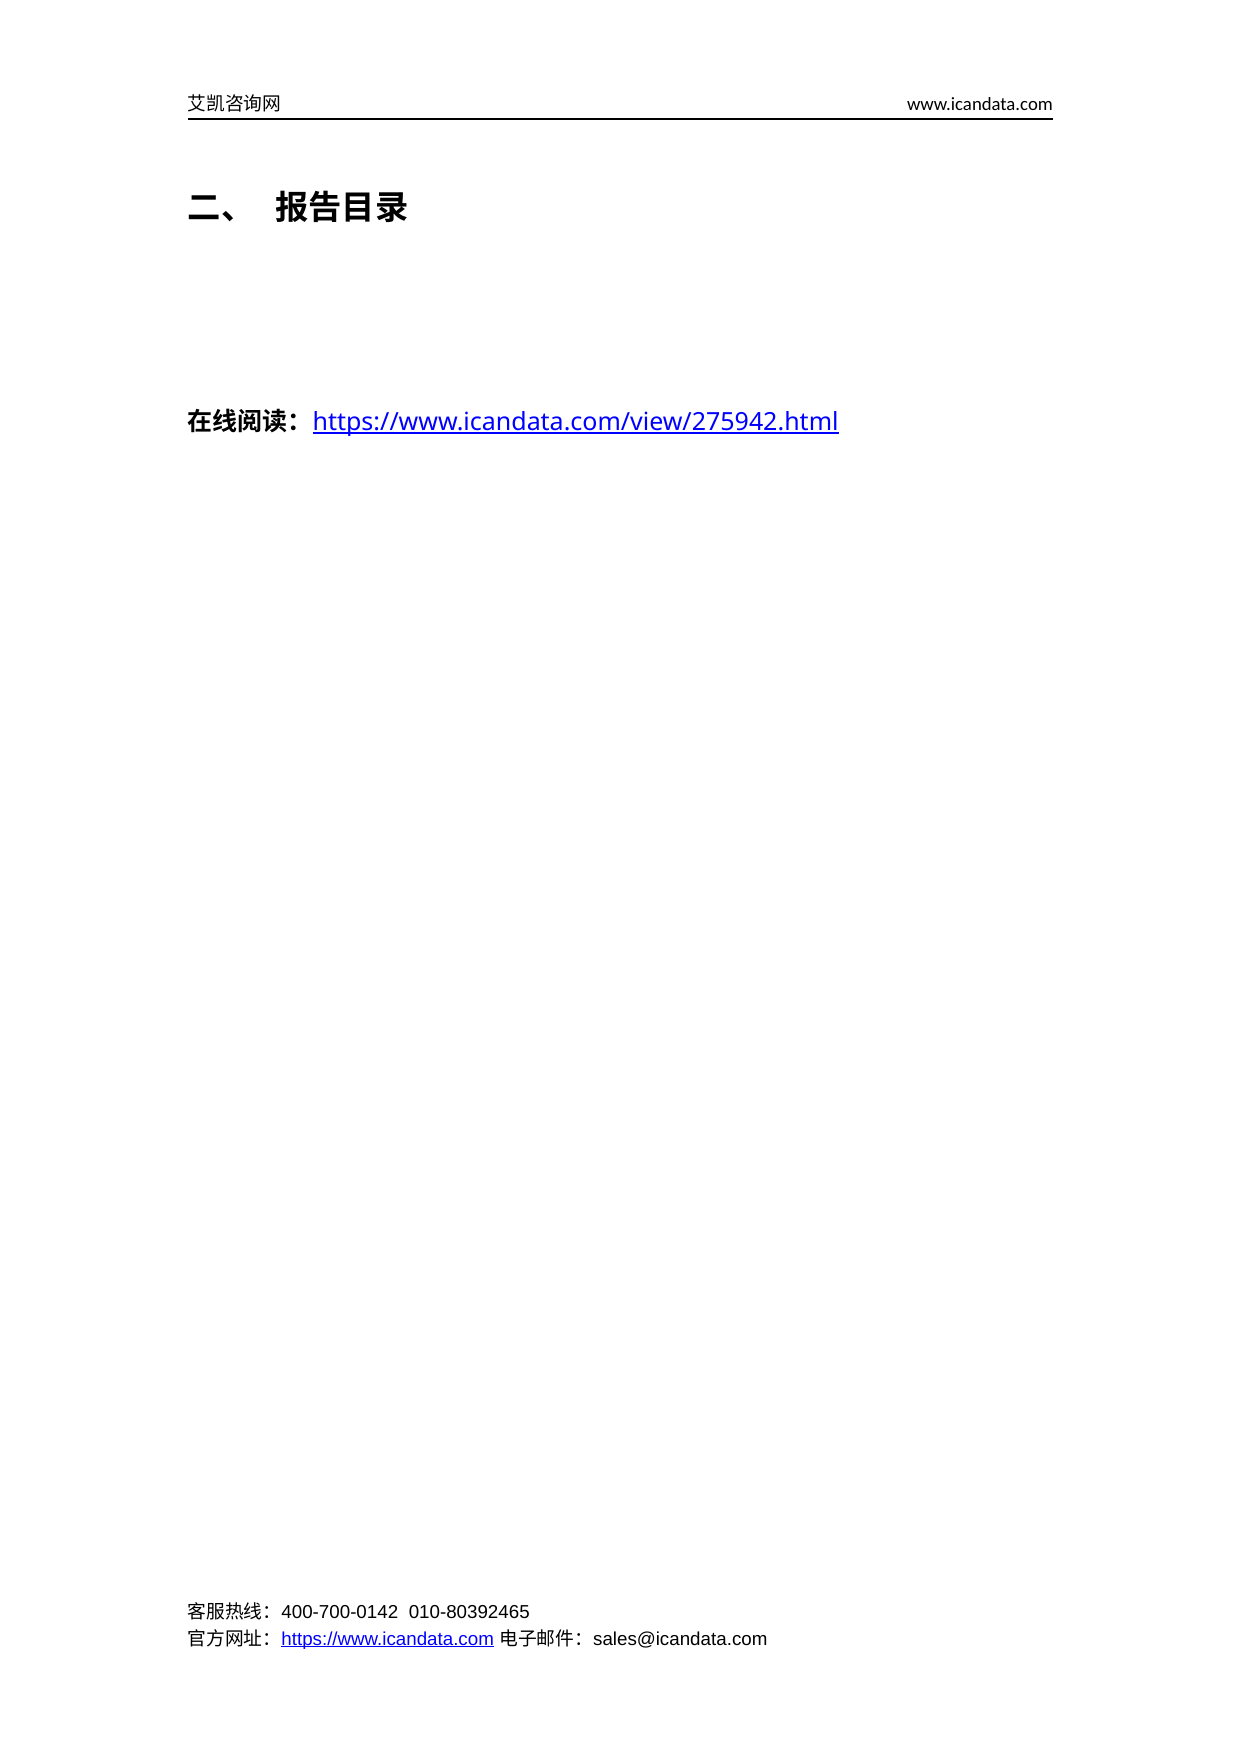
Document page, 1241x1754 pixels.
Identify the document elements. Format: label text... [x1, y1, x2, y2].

subtitle 报告目录 [187, 172, 1053, 237]
text 在线阅读：https://www.icandata.com/view/275942.html [187, 387, 1053, 452]
